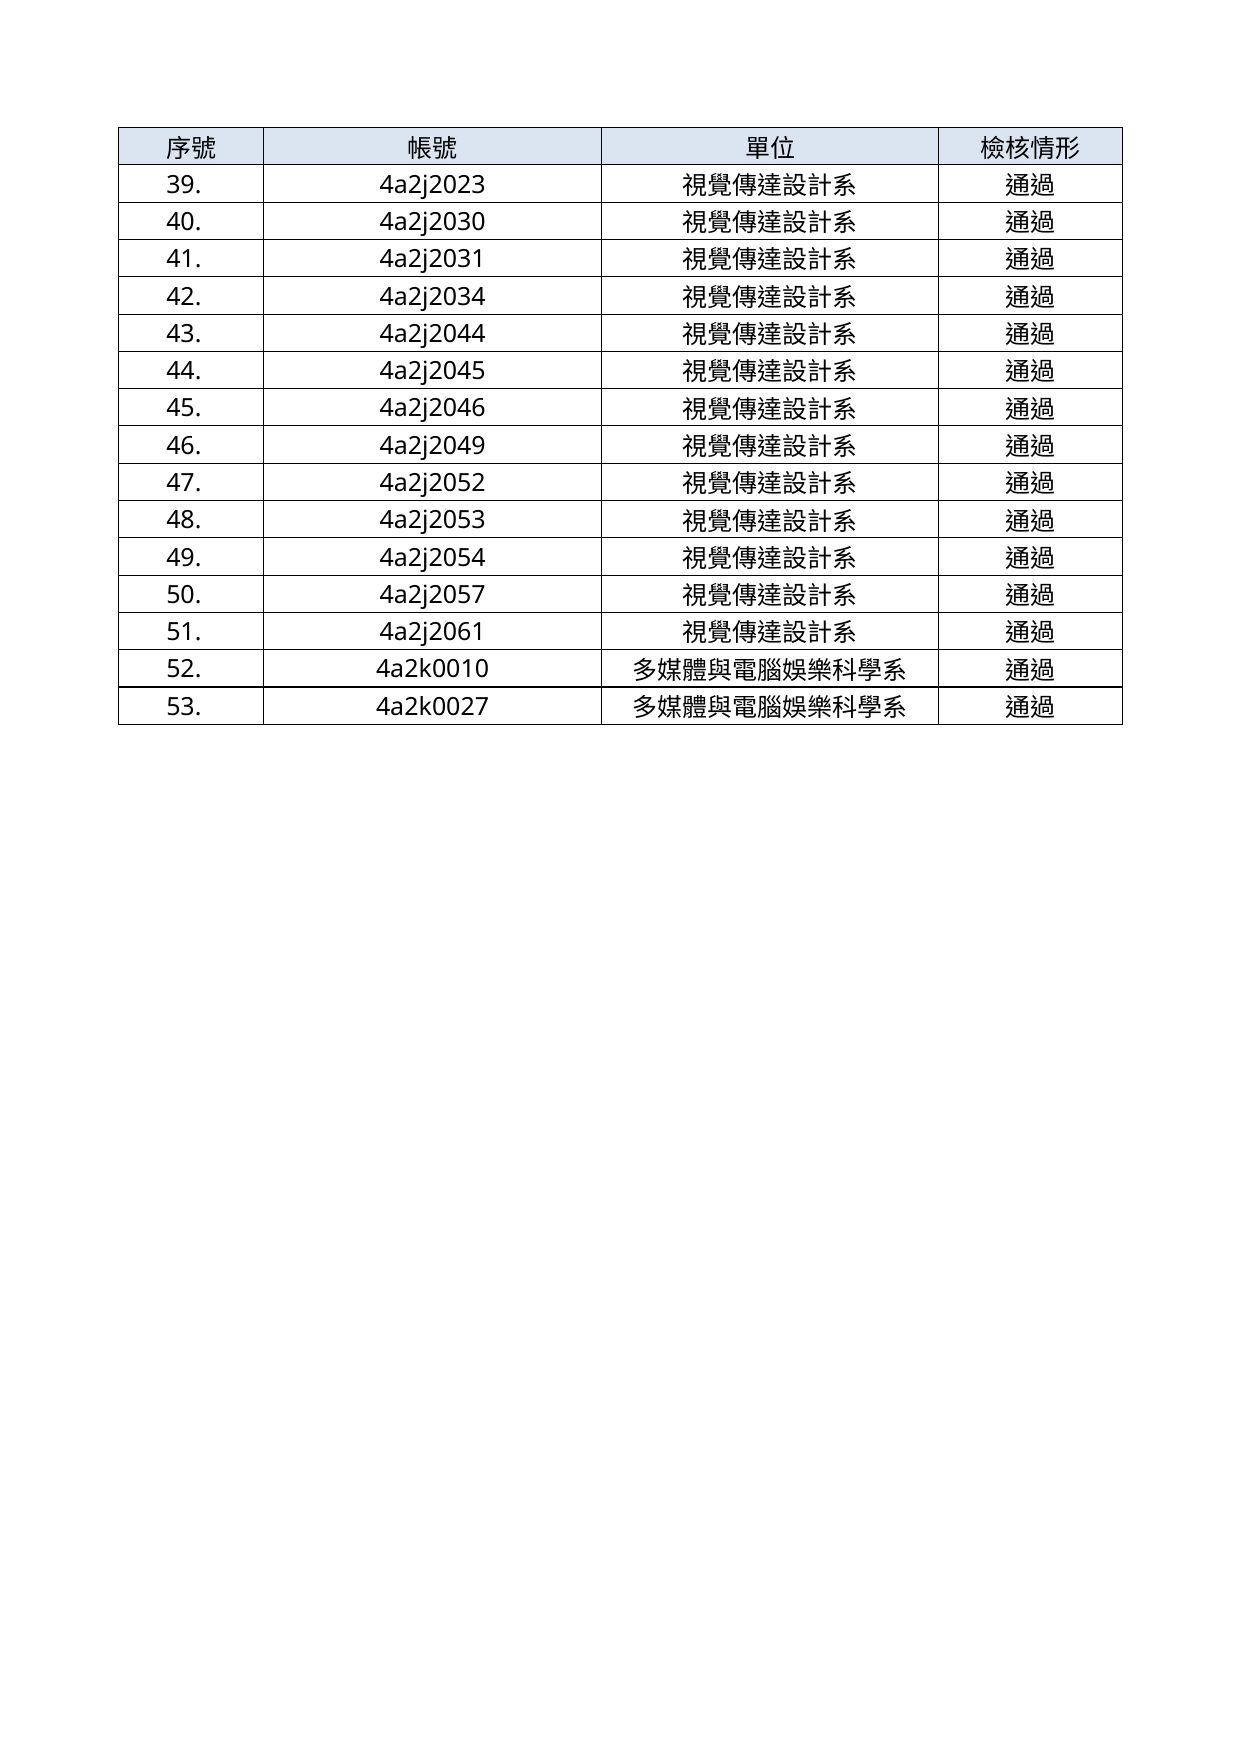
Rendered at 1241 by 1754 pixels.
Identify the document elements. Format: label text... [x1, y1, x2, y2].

table_cell 視覺傳達設計系 [602, 538, 938, 574]
table_header 帳號 [264, 128, 601, 164]
table_header 單位 [602, 128, 938, 164]
table_cell 視覺傳達設計系 [602, 389, 938, 425]
table_cell 4a2j2049 [264, 426, 601, 463]
table_cell [119, 613, 263, 649]
table_cell [119, 688, 263, 724]
table_cell 通過 [939, 464, 1122, 500]
table_cell 通過 [939, 203, 1122, 239]
table_cell 4a2j2052 [264, 464, 601, 500]
table_cell 通過 [939, 650, 1122, 686]
table_cell 通過 [939, 389, 1122, 425]
table_cell [119, 650, 263, 686]
table_cell 4a2j2023 [264, 165, 601, 202]
table_cell 多媒體與電腦娛樂科學系 [602, 650, 938, 686]
table_cell [119, 315, 263, 351]
table_cell 4a2j2034 [264, 277, 601, 313]
table_cell 通過 [939, 501, 1122, 537]
table_cell 4a2j2057 [264, 576, 601, 612]
table_cell [119, 203, 263, 239]
table_cell 視覺傳達設計系 [602, 277, 938, 313]
table_cell 多媒體與電腦娛樂科學系 [602, 688, 938, 724]
table_header 檢核情形 [939, 128, 1122, 164]
table_cell 通過 [939, 426, 1122, 463]
table_cell [119, 277, 263, 313]
table_cell 通過 [939, 538, 1122, 574]
table_cell [119, 240, 263, 276]
table_cell 視覺傳達設計系 [602, 613, 938, 649]
table_cell [119, 352, 263, 388]
table_cell 通過 [939, 165, 1122, 202]
table_cell 通過 [939, 277, 1122, 313]
table_cell [119, 426, 263, 463]
table_cell 4a2k0010 [264, 650, 601, 686]
table_cell 視覺傳達設計系 [602, 165, 938, 202]
table_cell 通過 [939, 613, 1122, 649]
table_cell 4a2j2053 [264, 501, 601, 537]
table_cell 4a2j2031 [264, 240, 601, 276]
table_cell 視覺傳達設計系 [602, 464, 938, 500]
table_cell 視覺傳達設計系 [602, 352, 938, 388]
table_cell 通過 [939, 352, 1122, 388]
table_cell 4a2j2046 [264, 389, 601, 425]
table_header 序號 [119, 128, 263, 164]
table_cell 通過 [939, 240, 1122, 276]
table_cell 視覺傳達設計系 [602, 315, 938, 351]
table_cell [119, 464, 263, 500]
table_cell [119, 538, 263, 574]
table_cell 視覺傳達設計系 [602, 501, 938, 537]
table_cell 視覺傳達設計系 [602, 576, 938, 612]
table_cell 4a2j2044 [264, 315, 601, 351]
table_cell 4a2j2061 [264, 613, 601, 649]
table_cell 通過 [939, 315, 1122, 351]
table_cell 通過 [939, 688, 1122, 724]
table_cell 視覺傳達設計系 [602, 203, 938, 239]
table_cell 通過 [939, 576, 1122, 612]
table_cell 4a2j2030 [264, 203, 601, 239]
table_cell [119, 576, 263, 612]
table_cell 視覺傳達設計系 [602, 426, 938, 463]
table_cell 4a2j2054 [264, 538, 601, 574]
table_cell [119, 501, 263, 537]
table_cell 視覺傳達設計系 [602, 240, 938, 276]
table_cell 4a2k0027 [264, 688, 601, 724]
table_cell 4a2j2045 [264, 352, 601, 388]
table_cell [119, 389, 263, 425]
table_cell [119, 165, 263, 202]
